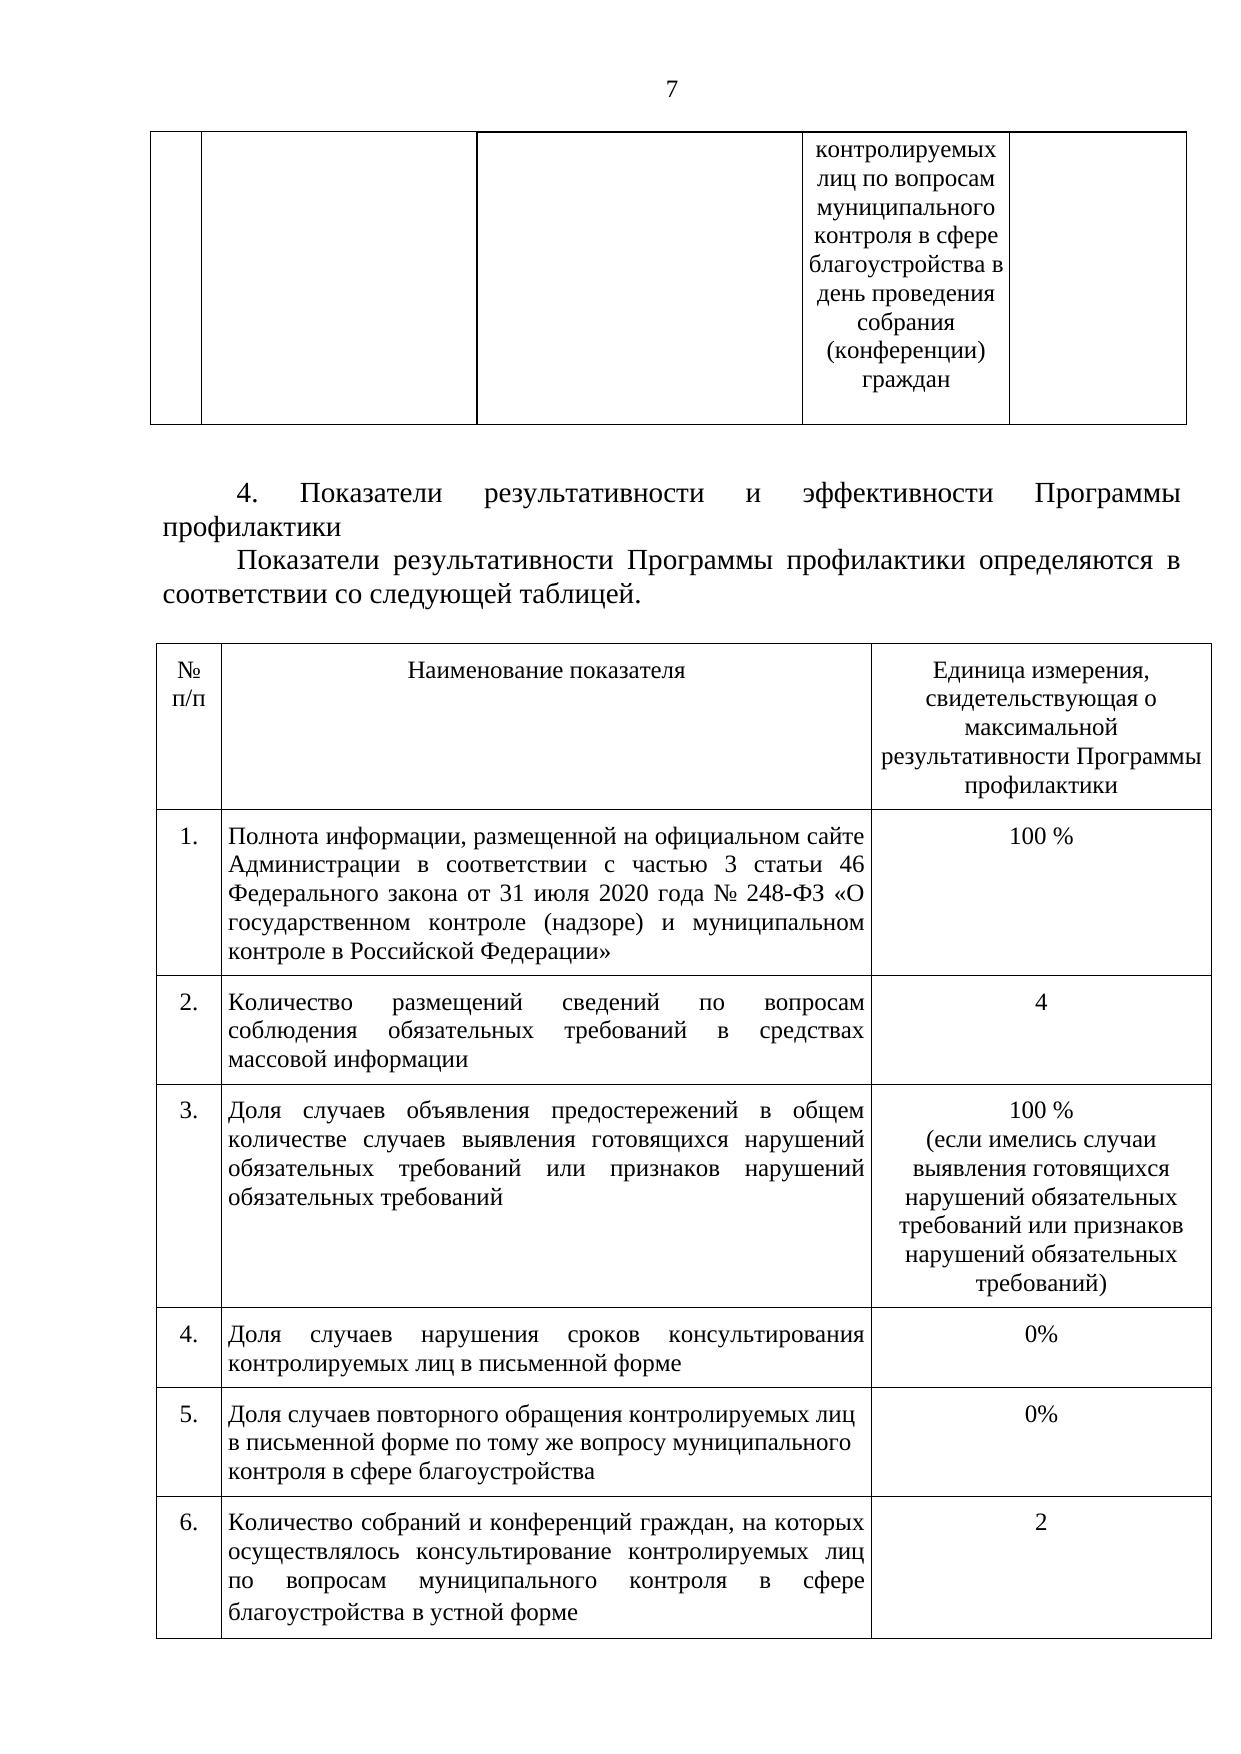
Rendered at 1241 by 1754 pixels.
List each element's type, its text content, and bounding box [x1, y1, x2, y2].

table_cell 4. [157, 1308, 221, 1387]
table_cell Доля случаев объявления предостережений в общем количестве случаев выявления готовящихся нарушений обязательных требований или признаков нарушений обязательных требований [222, 1085, 871, 1307]
table_header Единица измерения, свидетельствующая о максимальной результативности Программы профилактики [872, 644, 1211, 809]
table_cell Полнота информации, размещенной на официальном сайте Администрации в соответствии с частью 3 статьи 46 Федерального закона от 31 июля 2020 года № 248-ФЗ «О государственном контроле (надзоре) и муниципальном контроле в Российской Федерации» [222, 810, 871, 975]
table_cell 1. [157, 810, 221, 975]
table_cell 2. [157, 976, 221, 1084]
table_cell 3. [157, 1085, 221, 1307]
table_cell 0% [872, 1308, 1211, 1387]
table_cell 100 % (если имелись случаи выявления готовящихся нарушений обязательных требований или признаков нарушений обязательных требований) [872, 1085, 1211, 1307]
table_cell 100 % [872, 810, 1211, 975]
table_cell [803, 133, 1009, 423]
table_cell Доля случаев повторного обращения контролируемых лиц в письменной форме по тому же вопросу муниципального контроля в сфере благоустройства [222, 1388, 871, 1496]
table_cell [1010, 133, 1186, 423]
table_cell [478, 133, 802, 423]
table_cell 6. [157, 1497, 221, 1638]
table_header № п/п [157, 644, 221, 809]
text Показатели результативности Программы профилактики определяются в соответствии со следующей таблицей. [162, 542, 1181, 609]
table_cell 5. [157, 1388, 221, 1496]
text 4. Показатели результативности и эффективности Программы профилактики [162, 475, 1181, 542]
table_cell Количество размещений сведений по вопросам соблюдения обязательных требований в средствах массовой информации [222, 976, 871, 1084]
table_cell [151, 132, 201, 423]
table_header Наименование показателя [222, 644, 871, 809]
table_cell Доля случаев нарушения сроков консультирования контролируемых лиц в письменной форме [222, 1308, 871, 1387]
table_cell 4 [872, 976, 1211, 1084]
table_cell [202, 132, 476, 423]
table_cell 2 [872, 1497, 1211, 1638]
table_cell 0% [872, 1388, 1211, 1496]
table_cell Количество собраний и конференций граждан, на которых осуществлялось консультирование контролируемых лиц по вопросам муниципального контроля в сфере благоустройства в устной форме [222, 1497, 871, 1638]
